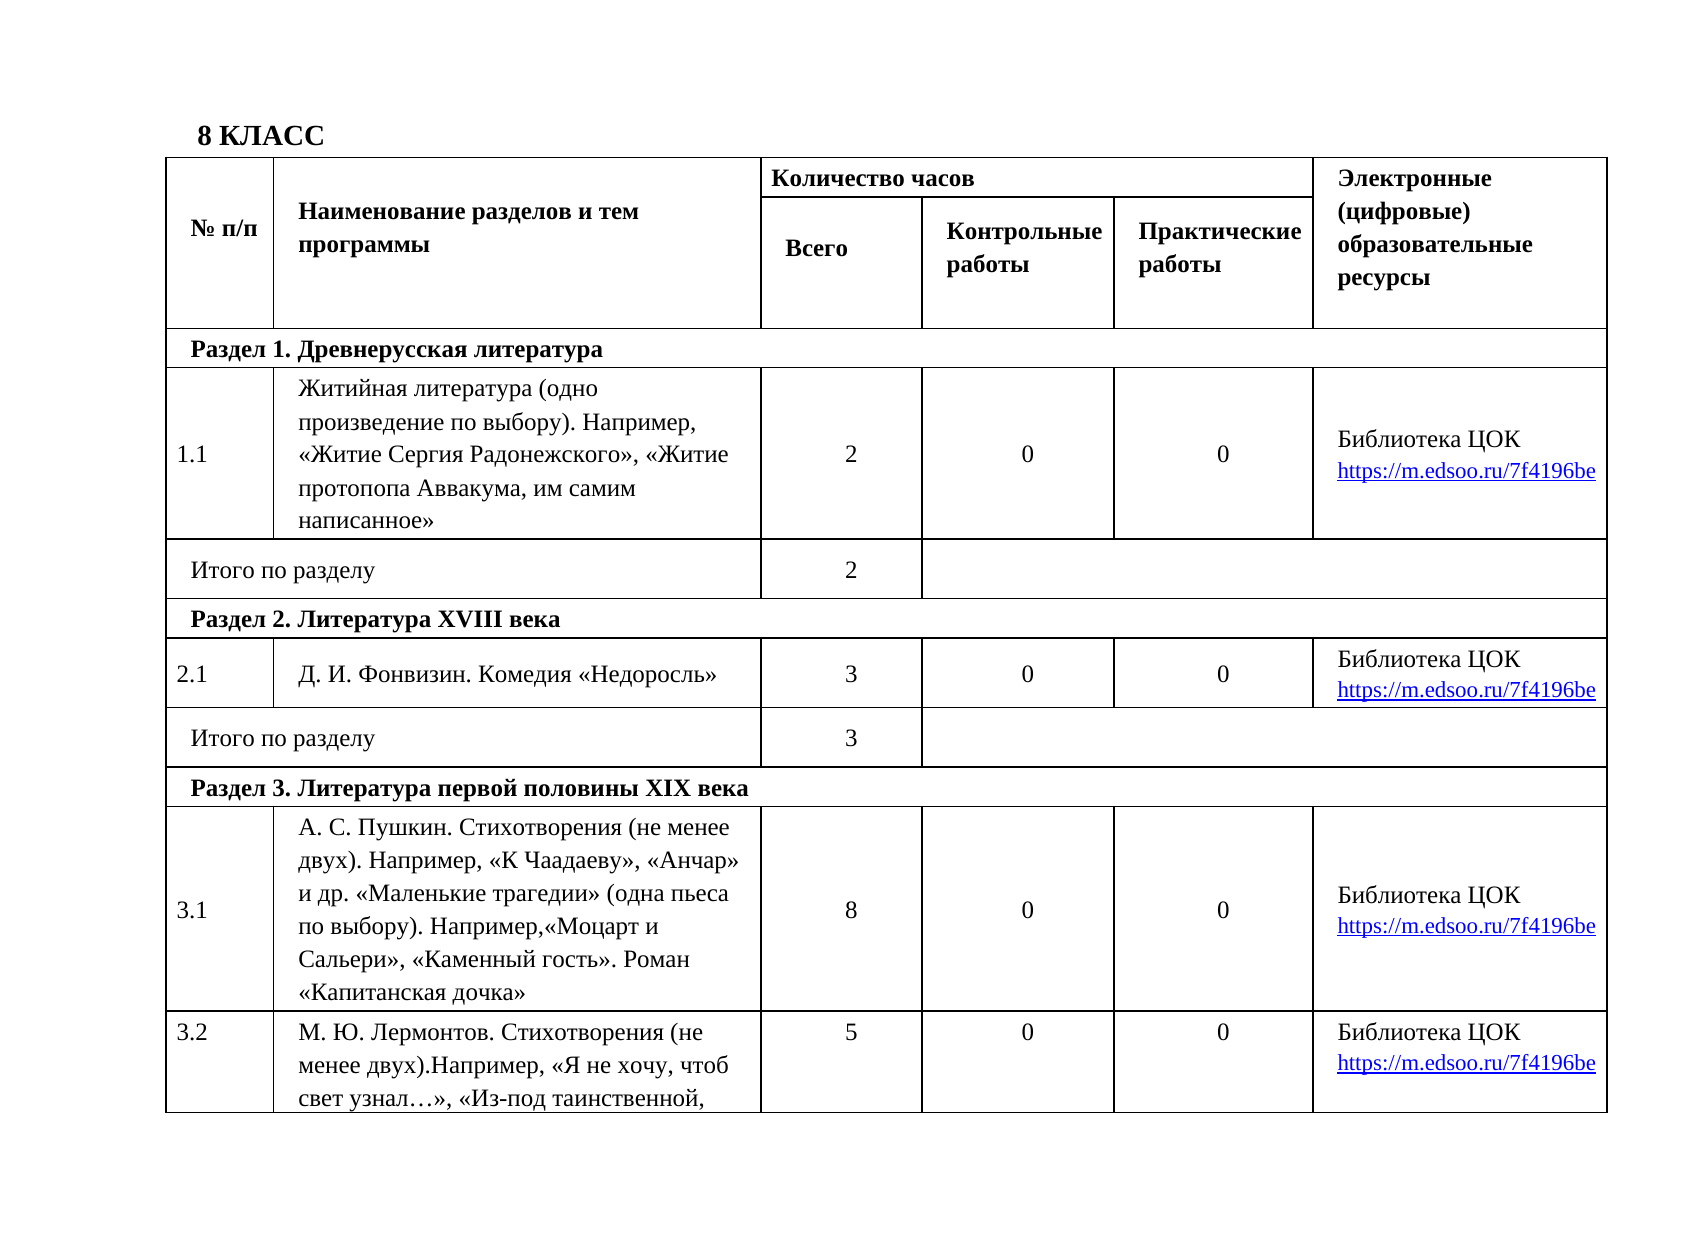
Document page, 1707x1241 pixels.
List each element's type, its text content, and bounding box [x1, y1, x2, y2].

table_cell 0 [923, 368, 1113, 538]
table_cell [274, 1012, 760, 1112]
table_cell 3 [762, 639, 921, 707]
table_cell [923, 708, 1606, 766]
table_cell Д. И. Фонвизин. Комедия «Недоросль» [274, 639, 760, 707]
table_cell 0 [1115, 807, 1312, 1010]
table_cell Раздел 2. Литература XVIII века [167, 599, 1606, 637]
table_cell Раздел 1. Древнерусская литература [167, 329, 1606, 367]
table_cell 0 [923, 639, 1113, 707]
table_cell 3 [762, 708, 921, 766]
table_cell Итого по разделу [167, 540, 760, 598]
table_cell 3.1 [167, 807, 273, 1010]
table_cell [923, 540, 1606, 598]
table_cell Контрольные работы [923, 198, 1113, 327]
table_cell 0 [923, 1012, 1113, 1112]
table_cell 0 [1115, 639, 1312, 707]
table_cell 2.1 [167, 639, 273, 707]
table_cell 1.1 [167, 368, 273, 538]
table_cell Раздел 3. Литература первой половины XIX века [167, 768, 1606, 806]
table_cell Всего [762, 198, 921, 327]
table_header № п/п [167, 158, 273, 327]
table_header Электронные (цифровые) образовательные ресурсы [1314, 158, 1606, 327]
table_cell 2 [762, 540, 921, 598]
table_cell Библиотека ЦОК https://m.edsoo.ru/7f4196be [1314, 807, 1606, 1010]
table_cell Практические работы [1115, 198, 1312, 327]
table_cell Житийная литература (одно произведение по выбору). Например, «Житие Сергия Радонежского», «Житие протопопа Аввакума, им самим написанное» [274, 368, 760, 538]
table_cell 3.2 [167, 1012, 273, 1112]
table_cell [1314, 1012, 1606, 1112]
text 8 КЛАСС [190, 118, 1618, 152]
table_cell Итого по разделу [167, 708, 760, 766]
table_header Наименование разделов и тем программы [274, 158, 760, 327]
table_cell 2 [762, 368, 921, 538]
table_cell 8 [762, 807, 921, 1010]
table_cell Библиотека ЦОК https://m.edsoo.ru/7f4196be [1314, 639, 1606, 707]
table_cell 0 [1115, 1012, 1312, 1112]
table_cell А. С. Пушкин. Стихотворения (не менее двух). Например, «К Чаадаеву», «Анчар» и др. «Маленькие трагедии» (одна пьеса по выбору). Например,«Моцарт и Сальери», «Каменный гость». Роман «Капитанская дочка» [274, 807, 760, 1010]
table_header Количество часов [762, 158, 1312, 196]
table_cell 5 [762, 1012, 921, 1112]
table_cell 0 [1115, 368, 1312, 538]
table_cell 0 [923, 807, 1113, 1010]
table_cell Библиотека ЦОК https://m.edsoo.ru/7f4196be [1314, 368, 1606, 538]
